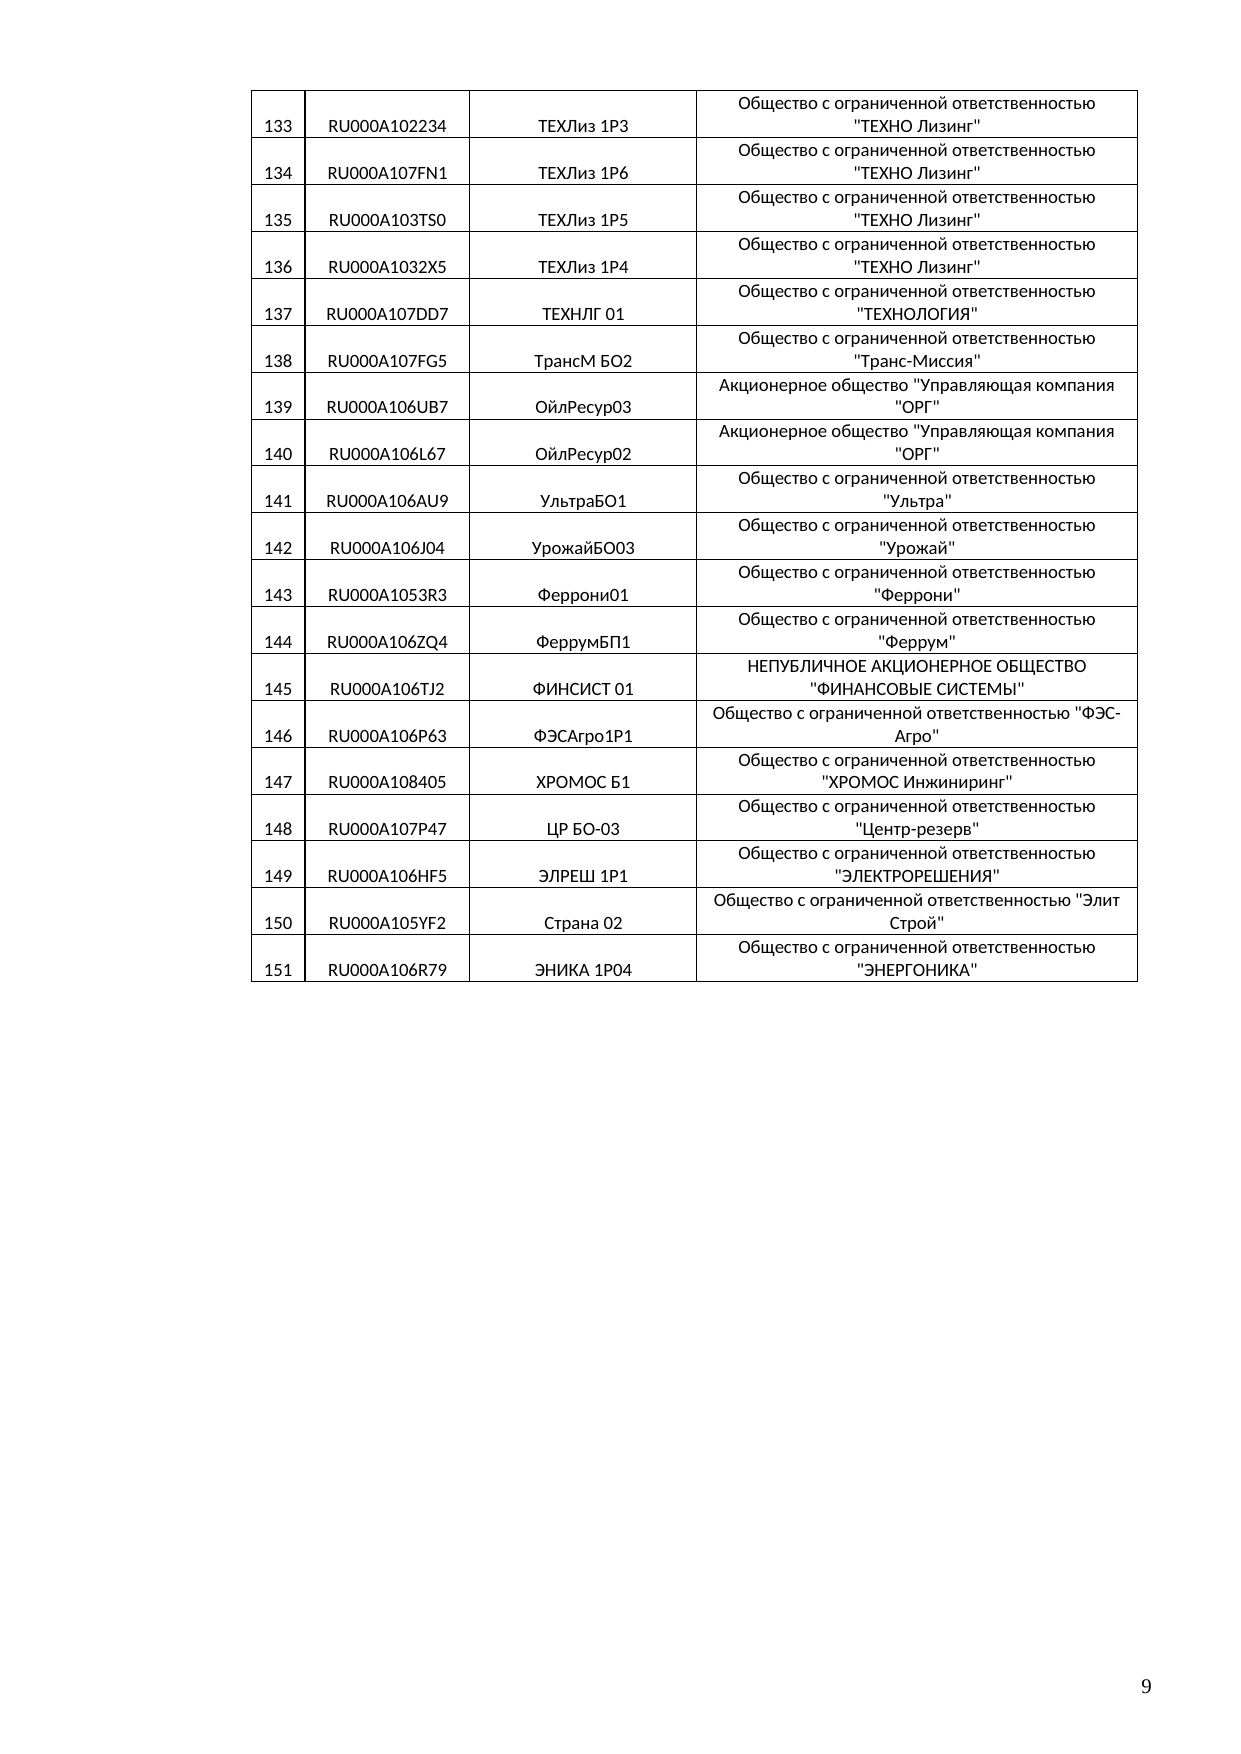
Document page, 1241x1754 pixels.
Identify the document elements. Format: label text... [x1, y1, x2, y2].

table_cell Общество с ограниченной ответственностью "ТЕХНО Лизинг" [697, 232, 1137, 278]
table_cell ТрансМ БО2 [470, 326, 696, 372]
table_cell Общество с ограниченной ответственностью "Феррони" [697, 560, 1137, 606]
table_cell ЦР БО-03 [470, 795, 696, 840]
table_cell 136 [252, 232, 304, 278]
table_cell УрожайБО03 [470, 513, 696, 559]
table_cell RU000A105YF2 [306, 888, 469, 934]
table_cell Акционерное общество "Управляющая компания "ОРГ" [697, 420, 1137, 465]
table_cell Общество с ограниченной ответственностью "Феррум" [697, 607, 1137, 653]
table_cell Общество с ограниченной ответственностью "ФЭС-Агро" [697, 701, 1137, 747]
table_cell RU000A106UB7 [306, 373, 469, 418]
table_cell УльтраБО1 [470, 466, 696, 512]
table_cell RU000A106AU9 [306, 466, 469, 512]
table_cell Страна 02 [470, 888, 696, 934]
table_cell ХРОМОС Б1 [470, 748, 696, 793]
table_cell 148 [252, 795, 304, 840]
table_cell Общество с ограниченной ответственностью "Урожай" [697, 513, 1137, 559]
table_cell ОйлРесур03 [470, 373, 696, 418]
table_cell 146 [252, 701, 304, 747]
table_cell ФИНСИСТ 01 [470, 654, 696, 700]
table_cell Общество с ограниченной ответственностью "ТЕХНО Лизинг" [697, 91, 1137, 137]
table_cell Общество с ограниченной ответственностью "ТЕХНО Лизинг" [697, 185, 1137, 231]
table_cell 143 [252, 560, 304, 606]
table_cell RU000A107P47 [306, 795, 469, 840]
table_cell RU000A106TJ2 [306, 654, 469, 700]
table_cell ТЕХНЛГ 01 [470, 279, 696, 325]
table_cell 151 [252, 935, 304, 981]
table_cell НЕПУБЛИЧНОЕ АКЦИОНЕРНОЕ ОБЩЕСТВО "ФИНАНСОВЫЕ СИСТЕМЫ" [697, 654, 1137, 700]
table_cell Акционерное общество "Управляющая компания "ОРГ" [697, 373, 1137, 418]
table_cell Общество с ограниченной ответственностью "ТЕХНОЛОГИЯ" [697, 279, 1137, 325]
table_cell ТЕХЛиз 1P6 [470, 138, 696, 184]
table_cell 135 [252, 185, 304, 231]
table_cell ФЭСАгро1Р1 [470, 701, 696, 747]
table_cell 150 [252, 888, 304, 934]
table_cell Общество с ограниченной ответственностью "ХРОМОС Инжиниринг" [697, 748, 1137, 793]
table_cell RU000A108405 [306, 748, 469, 793]
table_cell Общество с ограниченной ответственностью "ТЕХНО Лизинг" [697, 138, 1137, 184]
table_cell 147 [252, 748, 304, 793]
table_cell RU000A106HF5 [306, 841, 469, 887]
table_cell 139 [252, 373, 304, 418]
table_cell RU000A106L67 [306, 420, 469, 465]
table_cell RU000A103TS0 [306, 185, 469, 231]
table_cell Общество с ограниченной ответственностью "Центр-резерв" [697, 795, 1137, 840]
table_cell RU000A106P63 [306, 701, 469, 747]
table_cell 141 [252, 466, 304, 512]
table_cell Общество с ограниченной ответственностью "ЭЛЕКТРОРЕШЕНИЯ" [697, 841, 1137, 887]
table_cell 142 [252, 513, 304, 559]
table_cell 133 [252, 91, 304, 137]
table_cell ТЕХЛиз 1P4 [470, 232, 696, 278]
table_cell RU000A106ZQ4 [306, 607, 469, 653]
table_cell Общество с ограниченной ответственностью "Транс-Миссия" [697, 326, 1137, 372]
table_cell 134 [252, 138, 304, 184]
table_cell RU000A107DD7 [306, 279, 469, 325]
table_cell 137 [252, 279, 304, 325]
table_cell Феррони01 [470, 560, 696, 606]
table_cell 149 [252, 841, 304, 887]
table_cell RU000A107FN1 [306, 138, 469, 184]
table_cell RU000A107FG5 [306, 326, 469, 372]
table_cell RU000A106J04 [306, 513, 469, 559]
table_cell RU000A106R79 [306, 935, 469, 981]
table_cell ЭНИКА 1Р04 [470, 935, 696, 981]
table_cell 144 [252, 607, 304, 653]
table_cell ОйлРесур02 [470, 420, 696, 465]
table_cell 145 [252, 654, 304, 700]
table_cell 140 [252, 420, 304, 465]
table_cell ЭЛРЕШ 1Р1 [470, 841, 696, 887]
table_cell ТЕХЛиз 1P5 [470, 185, 696, 231]
table_cell 138 [252, 326, 304, 372]
table_cell RU000A1032X5 [306, 232, 469, 278]
table_cell ФеррумБП1 [470, 607, 696, 653]
table_cell Общество с ограниченной ответственностью "ЭНЕРГОНИКА" [697, 935, 1137, 981]
table_cell Общество с ограниченной ответственностью "Ультра" [697, 466, 1137, 512]
table_cell RU000A102234 [306, 91, 469, 137]
table_cell ТЕХЛиз 1P3 [470, 91, 696, 137]
table_cell Общество с ограниченной ответственностью "Элит Строй" [697, 888, 1137, 934]
table_cell RU000A1053R3 [306, 560, 469, 606]
